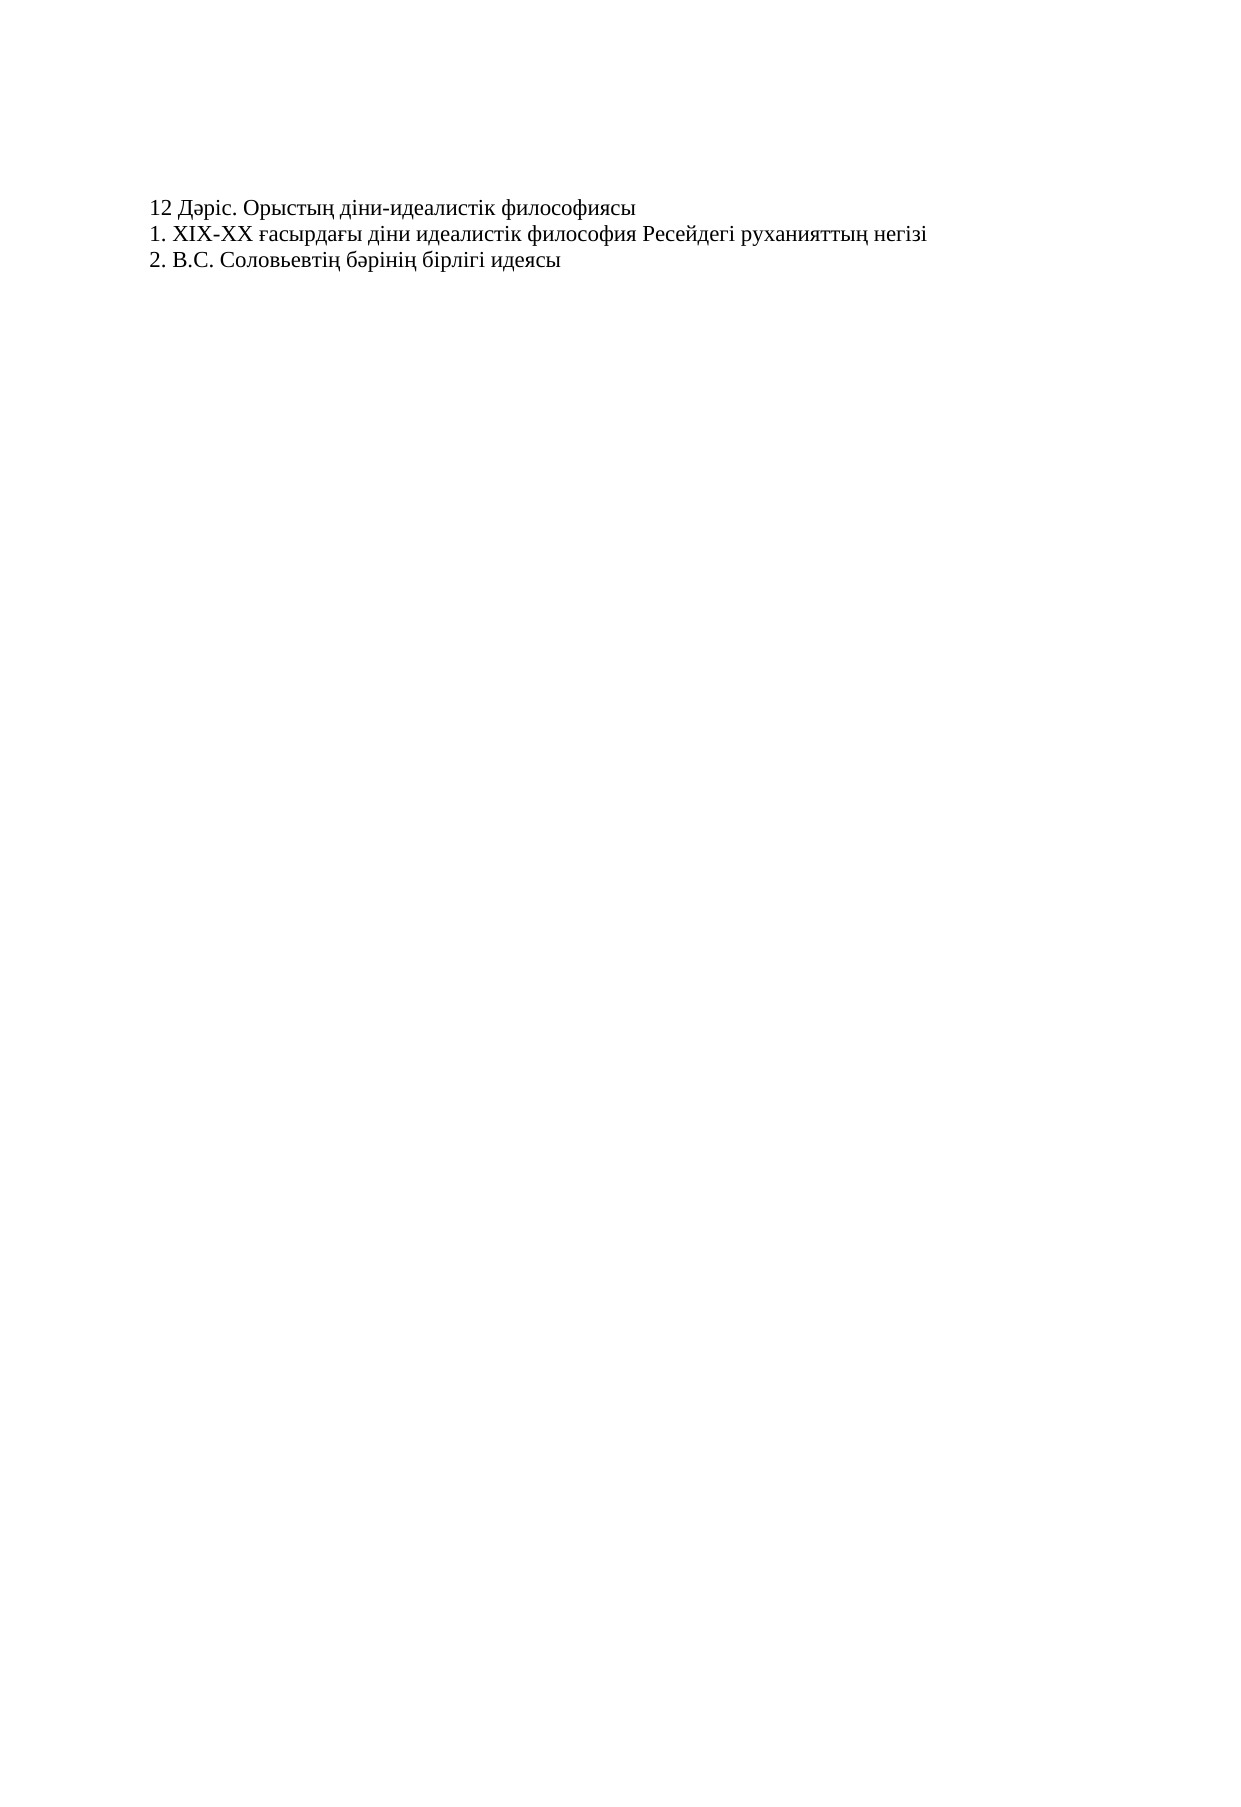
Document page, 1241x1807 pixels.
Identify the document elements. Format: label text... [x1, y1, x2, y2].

text 12 Дәріс. Орыстың діни-идеалистік философиясы [90, 194, 1202, 220]
text 2. В.С. Соловьевтің бәрінің бірлігі идеясы [90, 246, 1202, 273]
text 1. ХІХ-ХХ ғасырдағы діни идеалистік философия Ресейдегі руханияттың негізі [90, 220, 1202, 246]
